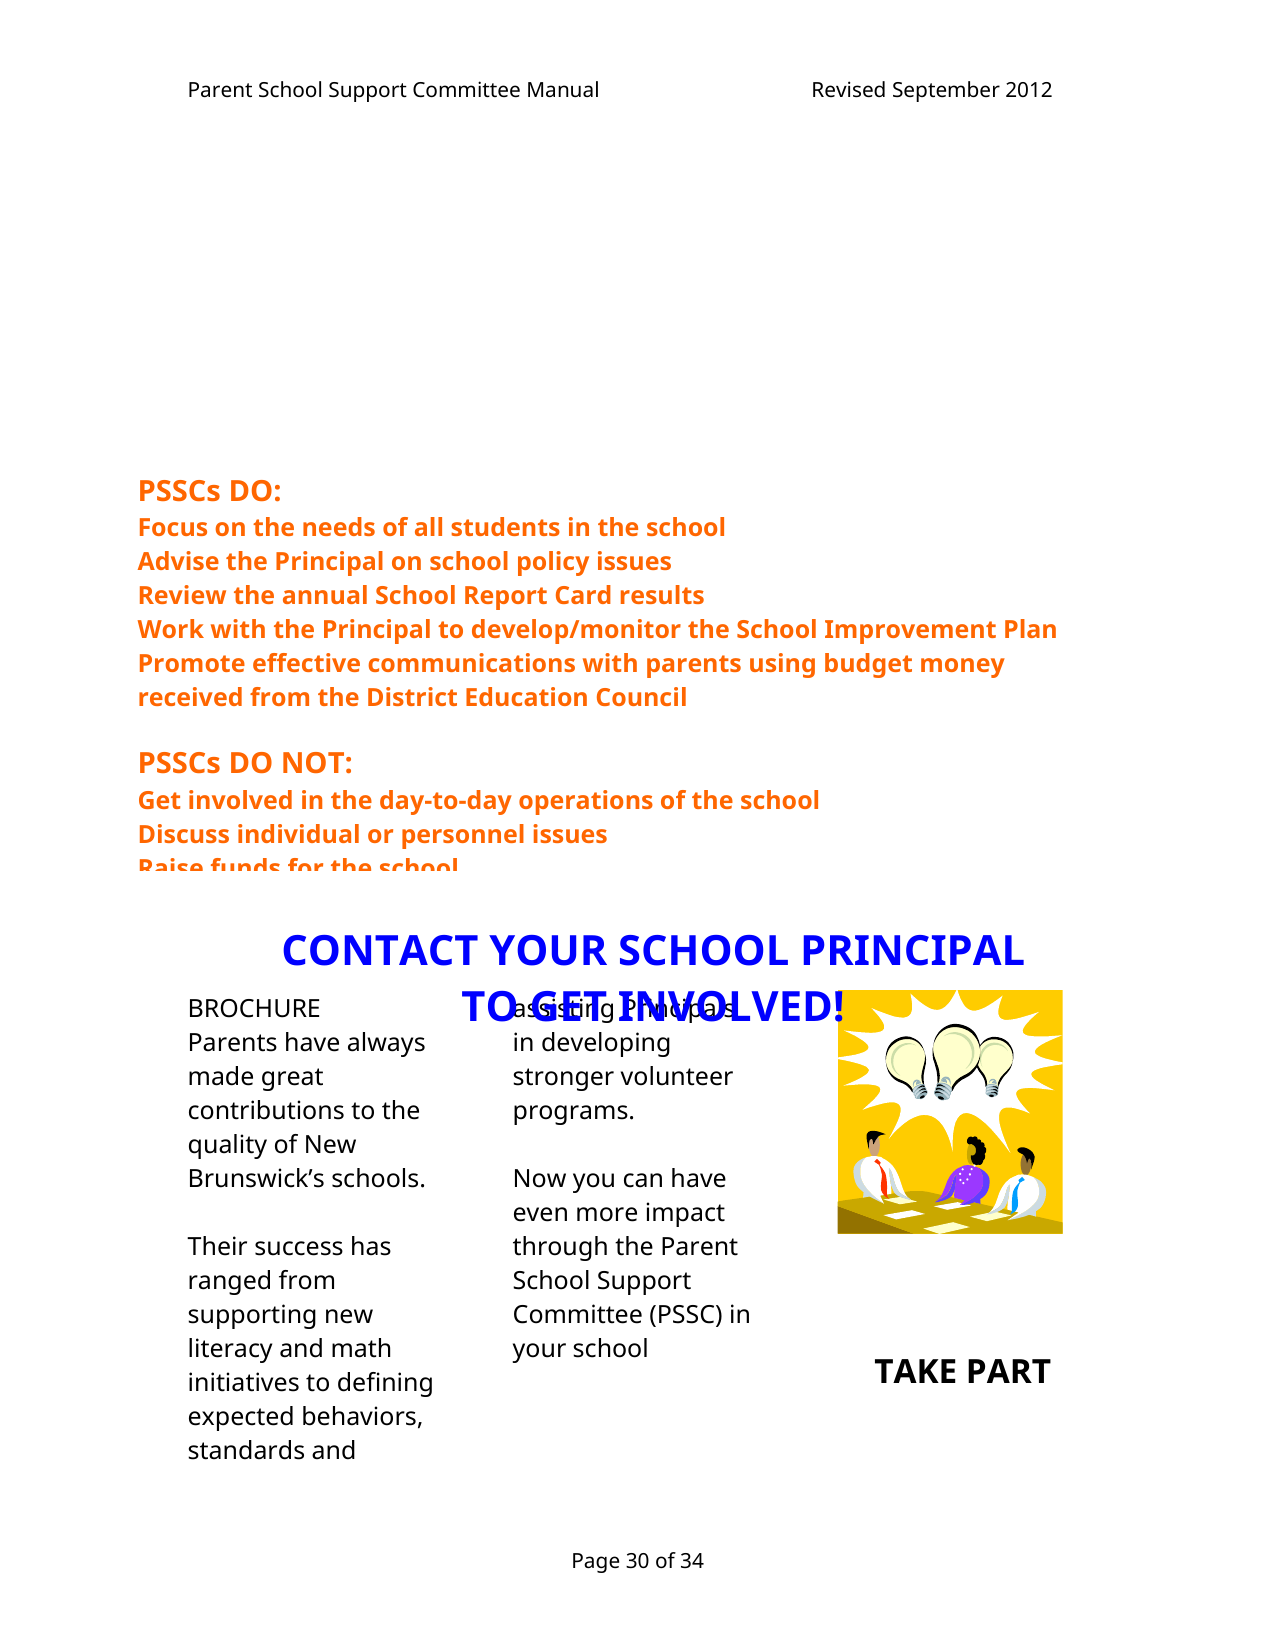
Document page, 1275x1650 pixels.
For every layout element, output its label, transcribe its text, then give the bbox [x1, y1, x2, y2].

text Parents have always made great contributions to the quality of New Brunswick’s schools. [187, 1024, 437, 1194]
text Their success has ranged from supporting new literacy and math initiatives to defining expected behaviors, standards and assisting Principals in developing stronger volunteer programs. [187, 1229, 437, 1467]
text Their success has ranged from supporting new literacy and math initiatives to defining expected behaviors, standards and assisting Principals in developing stronger volunteer programs. [512, 990, 762, 1126]
text Now you can have even more impact through the Parent School Support Committee (PSSC) in your school [512, 1161, 762, 1365]
text TAKE PART [837, 1347, 1087, 1393]
text BROCHURE [187, 990, 437, 1024]
